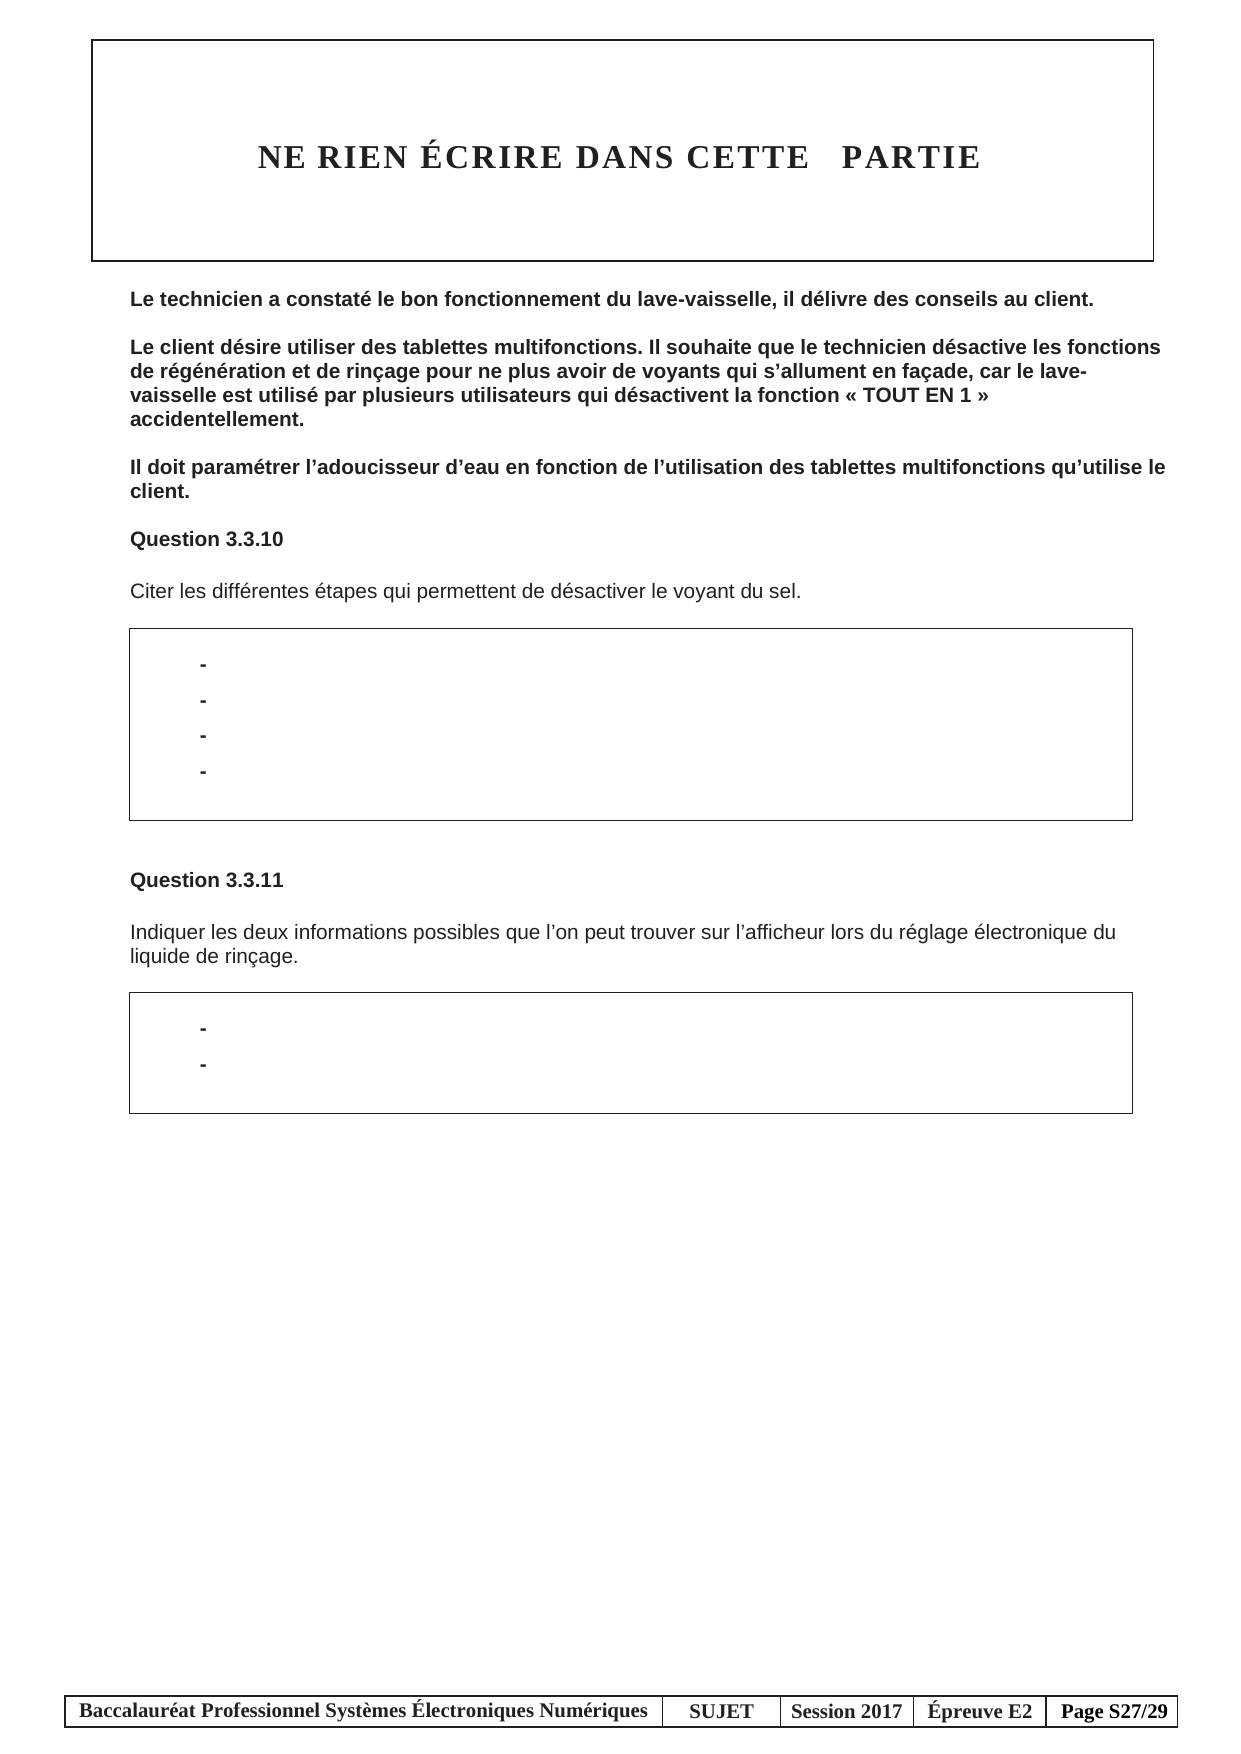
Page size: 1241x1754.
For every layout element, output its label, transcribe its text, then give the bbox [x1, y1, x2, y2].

text Question 3.3.11 [130, 867, 1134, 891]
text Question 3.3.10 [130, 526, 1134, 550]
text Indiquer les deux informations possibles que l’on peut trouver sur l’afficheur lors du réglage électronique du [130, 920, 1134, 944]
text Il doit paramétrer l’adoucisseur d’eau en fonction de l’utilisation des tablettes multifonctions qu’utilise le client. [130, 455, 1190, 503]
text Citer les différentes étapes qui permettent de désactiver le voyant du sel. [130, 579, 1134, 603]
text liquide de rinçage. [130, 944, 1134, 968]
subtitle Le technicien a constaté le bon fonctionnement du lave-vaisselle, il délivre des conseils au client. [130, 287, 1134, 311]
text Le client désire utiliser des tablettes multifonctions. Il souhaite que le technicien désactive les fonctions de régénération et de rinçage pour ne plus avoir de voyants qui s’allument en façade, car le lave- vaisselle est utilisé par plusieurs utilisateurs qui désactivent la fonction « TOUT EN 1 » accidentellement. [130, 335, 1165, 431]
